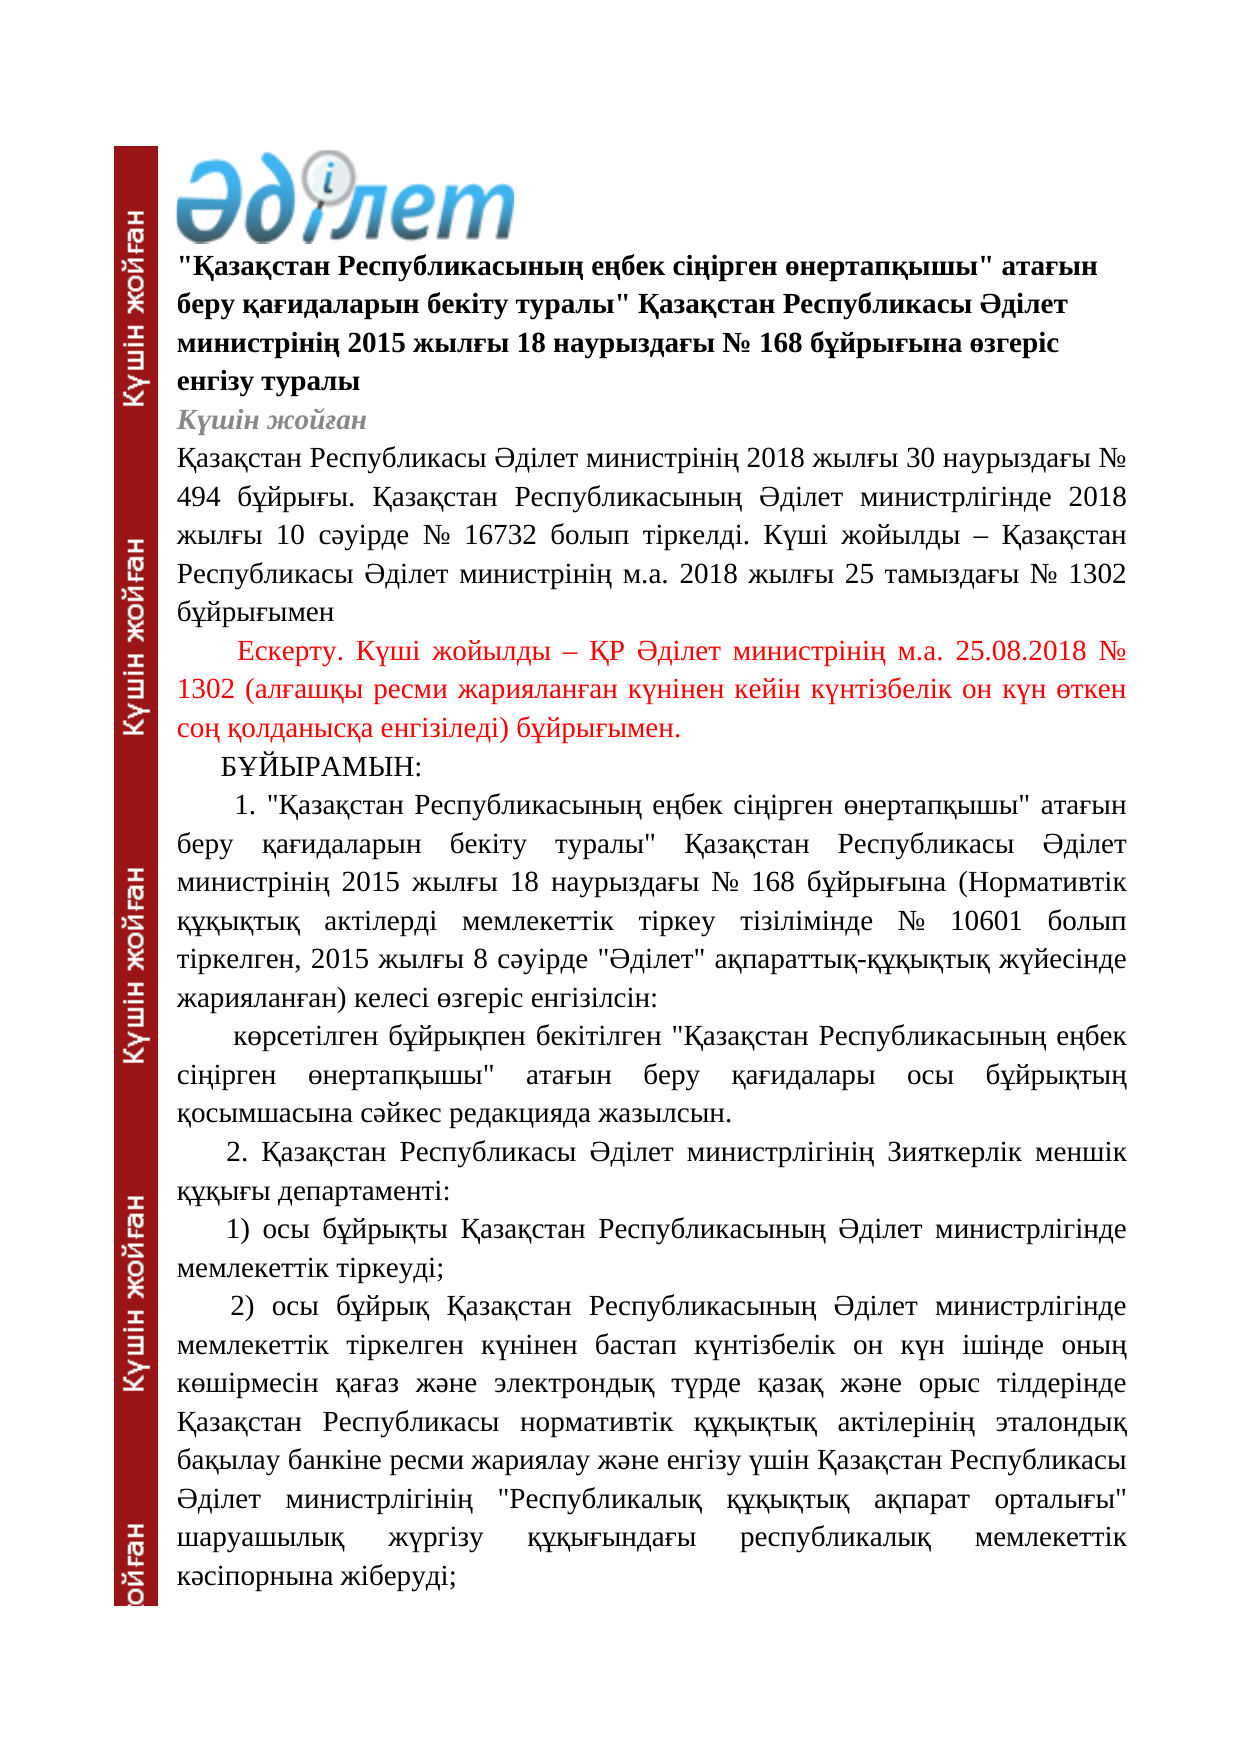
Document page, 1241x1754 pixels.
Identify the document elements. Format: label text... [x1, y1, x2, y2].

text 2. Қазақстан Республикасы Әділет министрлігінің Зияткерлік меншік құқығы департаменті: [112, 1134, 1128, 1206]
picture [114, 397, 158, 402]
picture [114, 146, 158, 248]
picture [176, 150, 515, 244]
text 2) осы бұйрық Қазақстан Республикасының Әділет министрлігінде мемлекеттік тіркелген күнінен бастап күнтізбелік он күн ішінде оның көшірмесін қағаз және электрондық түрде қазақ және орыс тілдерінде Қазақстан Республикасы нормативтiк құқықтық актiлерiнiң эталондық бақылау банкiне ресми жариялау және енгізу үшін Қазақстан Республикасы Әділет министрлігінің "Республикалық құқықтық ақпарат орталығы" шаруашылық жүргізу құқығындағы республикалық мемлекеттік кәсіпорнына жіберуді; [112, 1288, 1128, 1592]
picture [114, 1013, 158, 1018]
text БҰЙЫРАМЫН: [112, 749, 1128, 782]
text Ескерту. Күші жойылды – ҚР Әділет министрінің м.а. 25.08.2018 № 1302 (алғашқы ресми жарияланған күнінен кейін күнтізбелік он күн өткен соң қолданысқа енгізіледі) бұйрығымен. [112, 633, 1128, 744]
text Күшін жойған [112, 402, 1128, 435]
picture [114, 1592, 158, 1606]
text 1) осы бұйрықты Қазақстан Республикасының Әділет министрлігінде мемлекеттік тіркеуді; [112, 1211, 1128, 1283]
picture [114, 744, 158, 749]
text "Қазақстан Республикасының еңбек сіңірген өнертапқышы" атағын беру қағидаларын бекіту туралы" Қазақстан Республикасы Әділет министрінің 2015 жылғы 18 наурыздағы № 168 бұйрығына өзгеріс енгізу туралы [112, 248, 1128, 397]
picture [114, 628, 158, 633]
picture [114, 782, 158, 787]
picture [114, 1283, 158, 1288]
picture [114, 1206, 158, 1211]
text 1. "Қазақстан Республикасының еңбек сіңірген өнертапқышы" атағын беру қағидаларын бекіту туралы" Қазақстан Республикасы Әділет министрінің 2015 жылғы 18 наурыздағы № 168 бұйрығына (Нормативтік құқықтық актілерді мемлекеттік тіркеу тізілімінде № 10601 болып тіркелген, 2015 жылғы 8 сәуірде "Әділет" ақпараттық-құқықтық жүйесінде жарияланған) келесі өзгеріс енгізілсін: [112, 787, 1128, 1013]
text көрсетілген бұйрықпен бекітілген "Қазақстан Республикасының еңбек сіңірген өнертапқышы" атағын беру қағидалары осы бұйрықтың қосымшасына сәйкес редакцияда жазылсын. [112, 1018, 1128, 1129]
picture [114, 1129, 158, 1134]
picture [114, 435, 158, 440]
text Қазақстан Республикасы Әділет министрінің 2018 жылғы 30 наурыздағы № 494 бұйрығы. Қазақстан Республикасының Әділет министрлігінде 2018 жылғы 10 сәуірде № 16732 болып тіркелді. Күші жойылды – Қазақстан Республикасы Әділет министрінің м.а. 2018 жылғы 25 тамыздағы № 1302 бұйрығымен [112, 440, 1128, 628]
